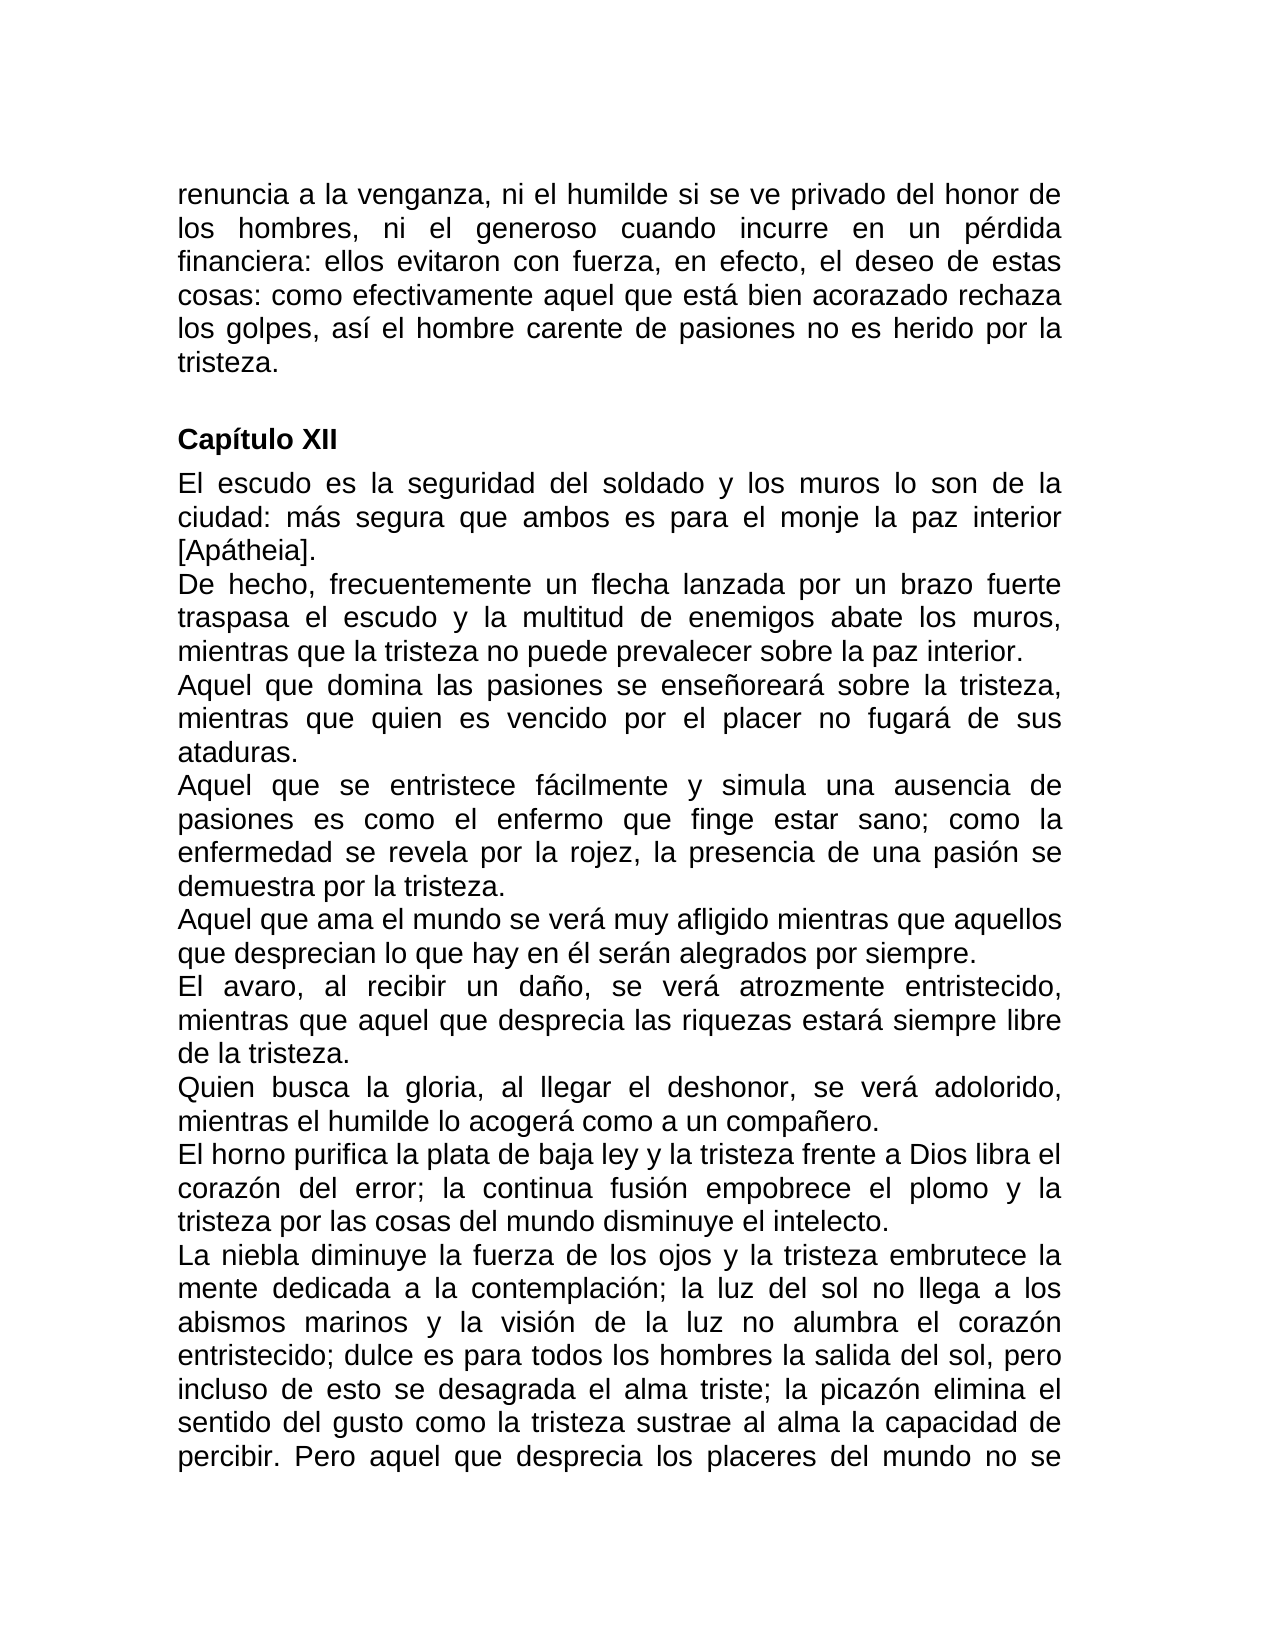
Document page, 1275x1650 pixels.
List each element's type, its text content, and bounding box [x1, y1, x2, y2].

text Aquel que domina las pasiones se enseñoreará sobre la tristeza, mientras que quien es vencido por el placer no fugará de sus ataduras. [177, 668, 1063, 768]
text Aquel que se entristece fácilmente y simula una ausencia de pasiones es como el enfermo que finge estar sano; como la enfermedad se revela por la rojez, la presencia de una pasión se demuestra por la tristeza. [177, 768, 1063, 902]
text Aquel que ama el mundo se verá muy afligido mientras que aquellos que desprecian lo que hay en él serán alegrados por siempre. [177, 902, 1063, 969]
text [177, 177, 1063, 378]
text El avaro, al recibir un daño, se verá atrozmente entristecido, mientras que aquel que desprecia las riquezas estará siempre libre de la tristeza. [177, 969, 1063, 1070]
text De hecho, frecuentemente un flecha lanzada por un brazo fuerte traspasa el escudo y la multitud de enemigos abate los muros, mientras que la tristeza no puede prevalecer sobre la paz interior. [177, 567, 1063, 668]
text El horno purifica la plata de baja ley y la tristeza frente a Dios libra el corazón del error; la continua fusión empobrece el plomo y la tristeza por las cosas del mundo disminuye el intelecto. [177, 1137, 1063, 1238]
text Quien busca la gloria, al llegar el deshonor, se verá adolorido, mientras el humilde lo acogerá como a un compañero. [177, 1070, 1063, 1137]
text Capítulo XII [177, 422, 1063, 456]
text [177, 1238, 1063, 1473]
text El escudo es la seguridad del soldado y los muros lo son de la ciudad: más segura que ambos es para el monje la paz interior [Apátheia]. [177, 466, 1063, 567]
